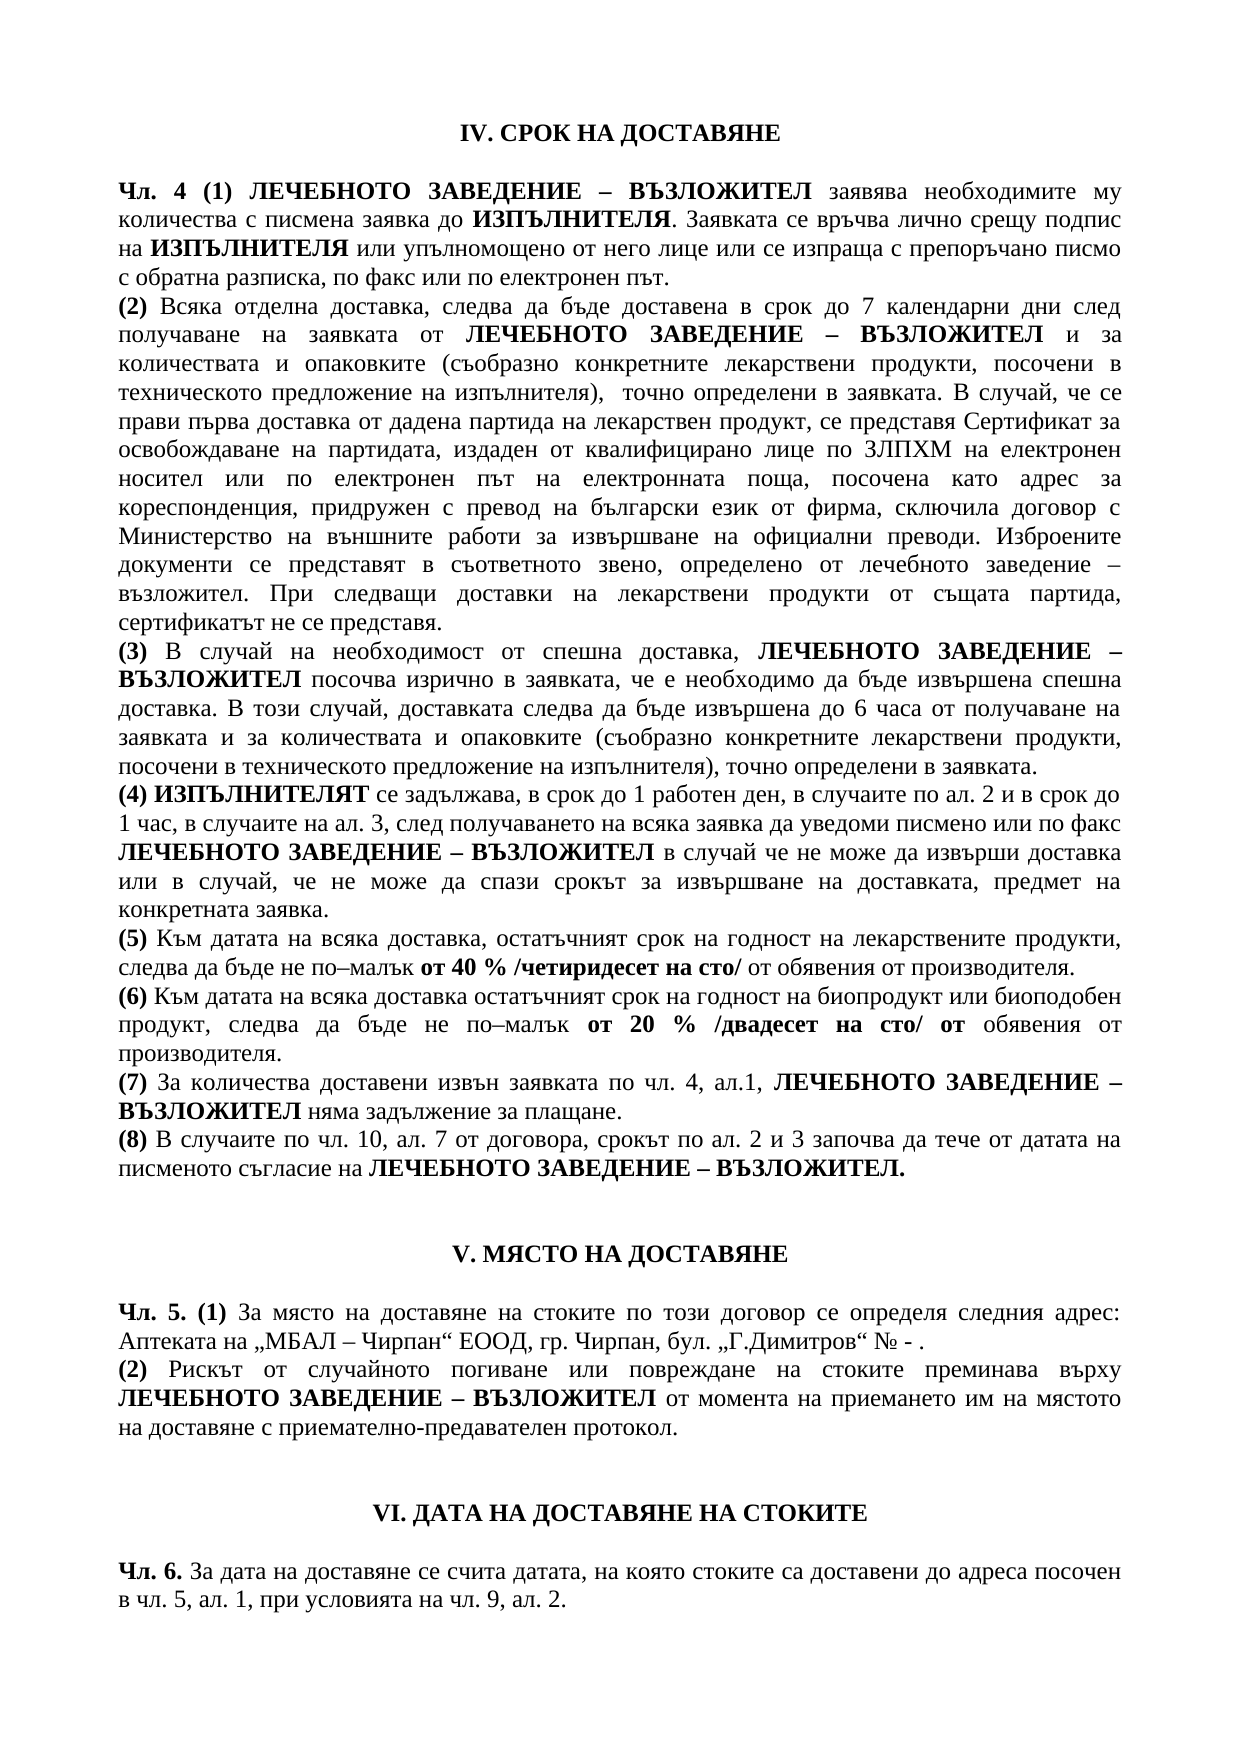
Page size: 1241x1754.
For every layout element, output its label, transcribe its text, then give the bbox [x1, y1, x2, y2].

text IV. СРОК НА ДОСТАВЯНЕ [118, 118, 1122, 147]
text (4) ИЗПЪЛНИТЕЛЯТ се задължава, в срок до 1 работен ден, в случаите по ал. 2 и в срок до 1 час, в случаите на ал. 3, след получаването на всяка заявка да уведоми писмено или по факс ЛЕЧЕБНОТО ЗАВЕДЕНИЕ – ВЪЗЛОЖИТЕЛ в случай че не може да извърши доставка или в случай, че не може да спази срокът за извършване на доставката, предмет на конкретната заявка. [118, 779, 1122, 923]
text VI. ДАТА НА ДОСТАВЯНЕ НА СТОКИТЕ [118, 1498, 1122, 1527]
text (5) Към датата на всяка доставка, остатъчният срок на годност на лекарствените продукти, следва да бъде не по–малък от 40 % /четиридесет на сто/ от обявения от производителя. [118, 923, 1122, 981]
text Чл. 6. За дата на доставяне се счита датата, на която стоките са доставени до адреса посочен в чл. 5, ал. 1, при условията на чл. 9, ал. 2. [118, 1556, 1122, 1613]
text V. МЯСТО НА ДОСТАВЯНЕ [118, 1239, 1122, 1268]
text (7) За количества доставени извън заявката по чл. 4, ал.1, ЛЕЧЕБНОТО ЗАВЕДЕНИЕ – ВЪЗЛОЖИТЕЛ няма задължение за плащане. [118, 1067, 1122, 1124]
text (6) Към датата на всяка доставка остатъчният срок на годност на биопродукт или биоподобен продукт, следва да бъде не по–малък от 20 % /двадесет на сто/ от обявения от производителя. [118, 981, 1122, 1067]
text (2) Рискът от случайното погиване или повреждане на стоките преминава върху ЛЕЧЕБНОТО ЗАВЕДЕНИЕ – ВЪЗЛОЖИТЕЛ от момента на приемането им на мястото на доставяне с приемателно-предавателен протокол. [118, 1354, 1122, 1441]
text Чл. 4 (1) ЛЕЧЕБНОТО ЗАВЕДЕНИЕ – ВЪЗЛОЖИТЕЛ заявява необходимите му количества с писмена заявка до ИЗПЪЛНИТЕЛЯ. Заявката се връчва лично срещу подпис на ИЗПЪЛНИТЕЛЯ или упълномощено от него лице или се изпраща с препоръчано писмо с обратна разписка, по факс или по електронен път. [118, 176, 1122, 291]
text Чл. 5. (1) За място на доставяне на стоките по този договор се определя следния адрес: Аптеката на „МБАЛ – Чирпан“ ЕООД, гр. Чирпан, бул. „Г.Димитров“ № - . [118, 1297, 1122, 1354]
text (2) Всяка отделна доставка, следва да бъде доставена в срок до 7 календарни дни след получаване на заявката от ЛЕЧЕБНОТО ЗАВЕДЕНИЕ – ВЪЗЛОЖИТЕЛ и за количествата и опаковките (съобразно конкретните лекарствени продукти, посочени в техническото предложение на изпълнителя), точно определени в заявката. В случай, че се прави първа доставка от дадена партида на лекарствен продукт, се представя Сертификат за освобождаване на партидата, издаден от квалифицирано лице по ЗЛПХМ на електронен носител или по електронен път на електронната поща, посочена като адрес за кореспонденция, придружен с превод на български език от фирма, сключила договор с Министерство на външните работи за извършване на официални преводи. Изброените документи се представят в съответното звено, определено от лечебното заведение – възложител. При следващи доставки на лекарствени продукти от същата партида, сертификатът не се представя. [118, 291, 1122, 636]
text (3) В случай на необходимост от спешна доставка, ЛЕЧЕБНОТО ЗАВЕДЕНИЕ – ВЪЗЛОЖИТЕЛ посочва изрично в заявката, че е необходимо да бъде извършена спешна доставка. В този случай, доставката следва да бъде извършена до 6 часа от получаване на заявката и за количествата и опаковките (съобразно конкретните лекарствени продукти, посочени в техническото предложение на изпълнителя), точно определени в заявката. [118, 636, 1122, 779]
text (8) В случаите по чл. 10, ал. 7 от договора, срокът по ал. 2 и 3 започва да тече от датата на писменото съгласие на ЛЕЧЕБНОТО ЗАВЕДЕНИЕ – ВЪЗЛОЖИТЕЛ. [118, 1124, 1122, 1182]
